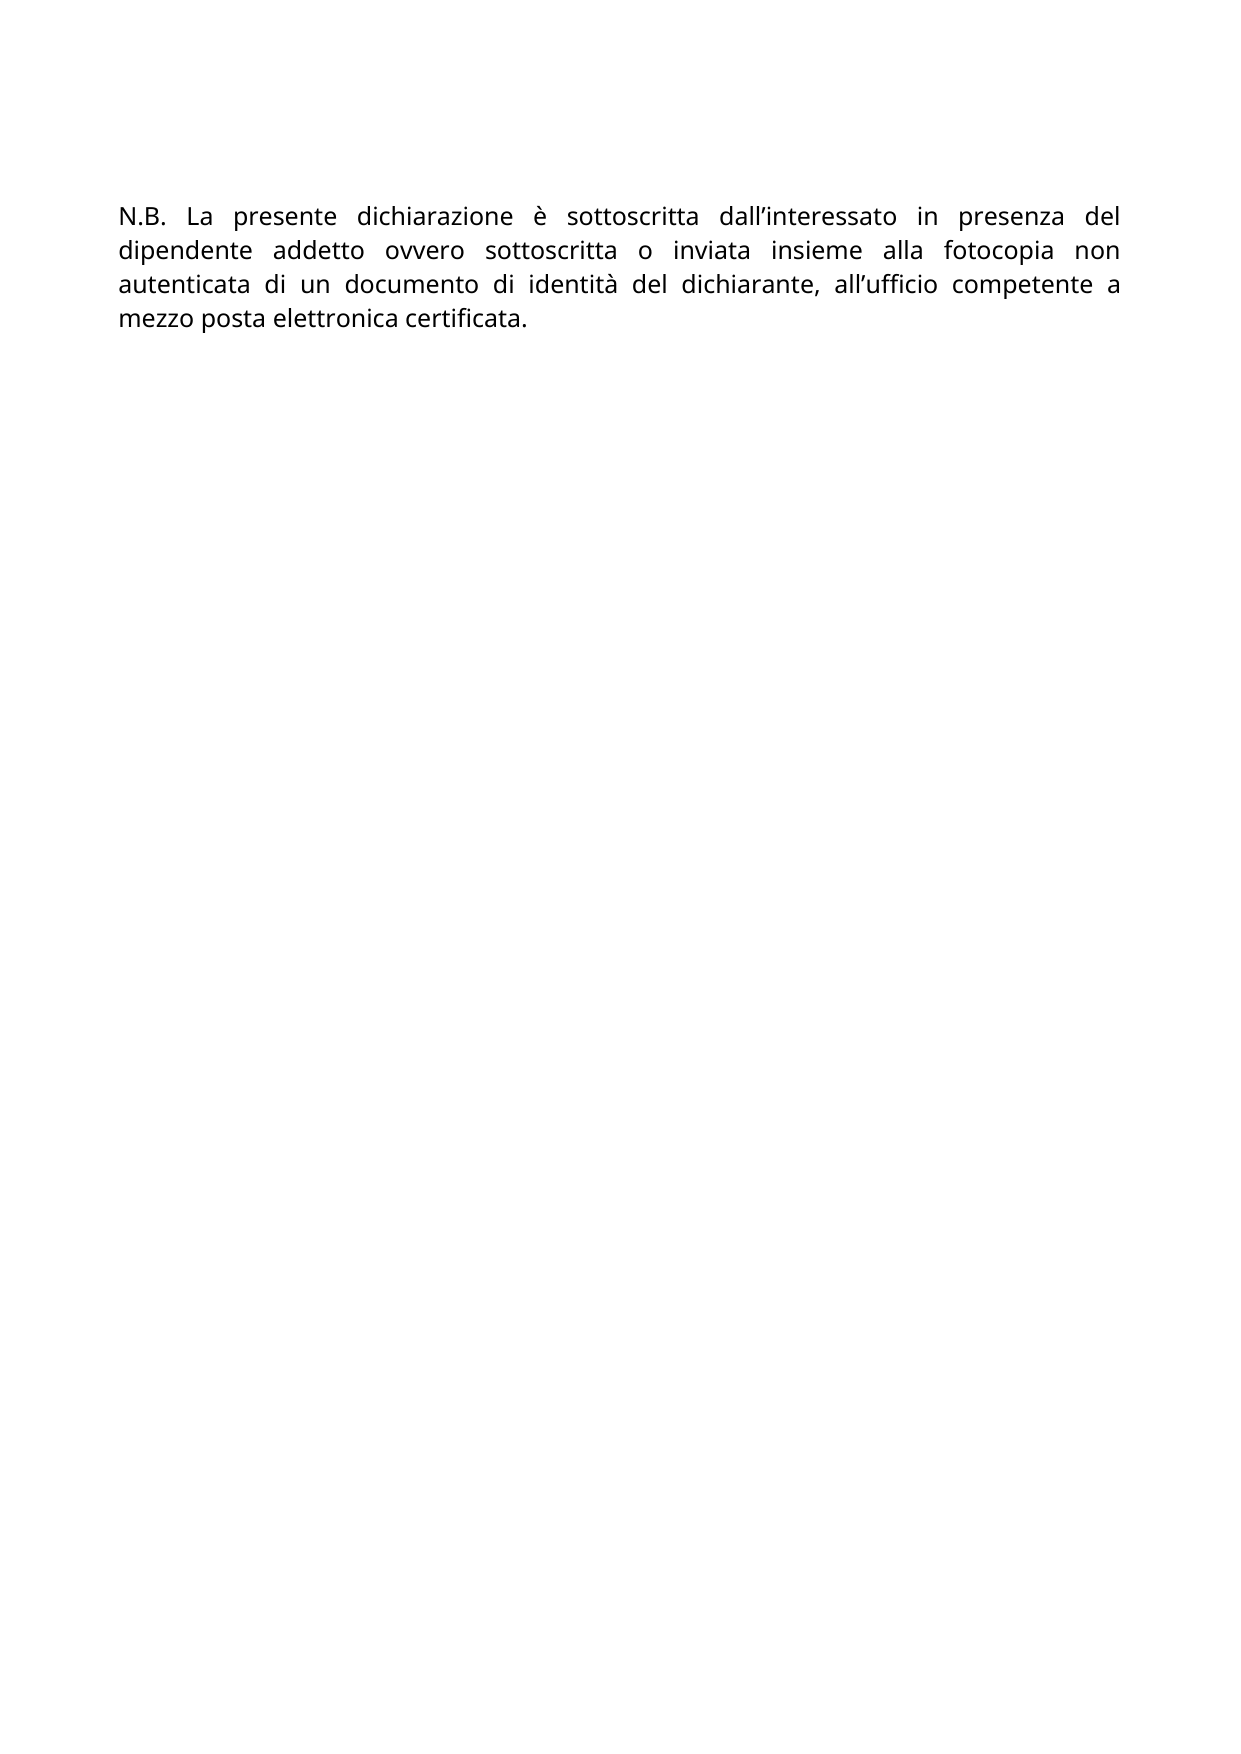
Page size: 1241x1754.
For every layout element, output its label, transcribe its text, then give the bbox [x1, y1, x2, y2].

text N.B. La presente dichiarazione è sottoscritta dall’interessato in presenza del dipendente addetto ovvero sottoscritta o inviata insieme alla fotocopia non autenticata di un documento di identità del dichiarante, all’ufficio competente a mezzo posta elettronica certificata. [118, 199, 1122, 335]
